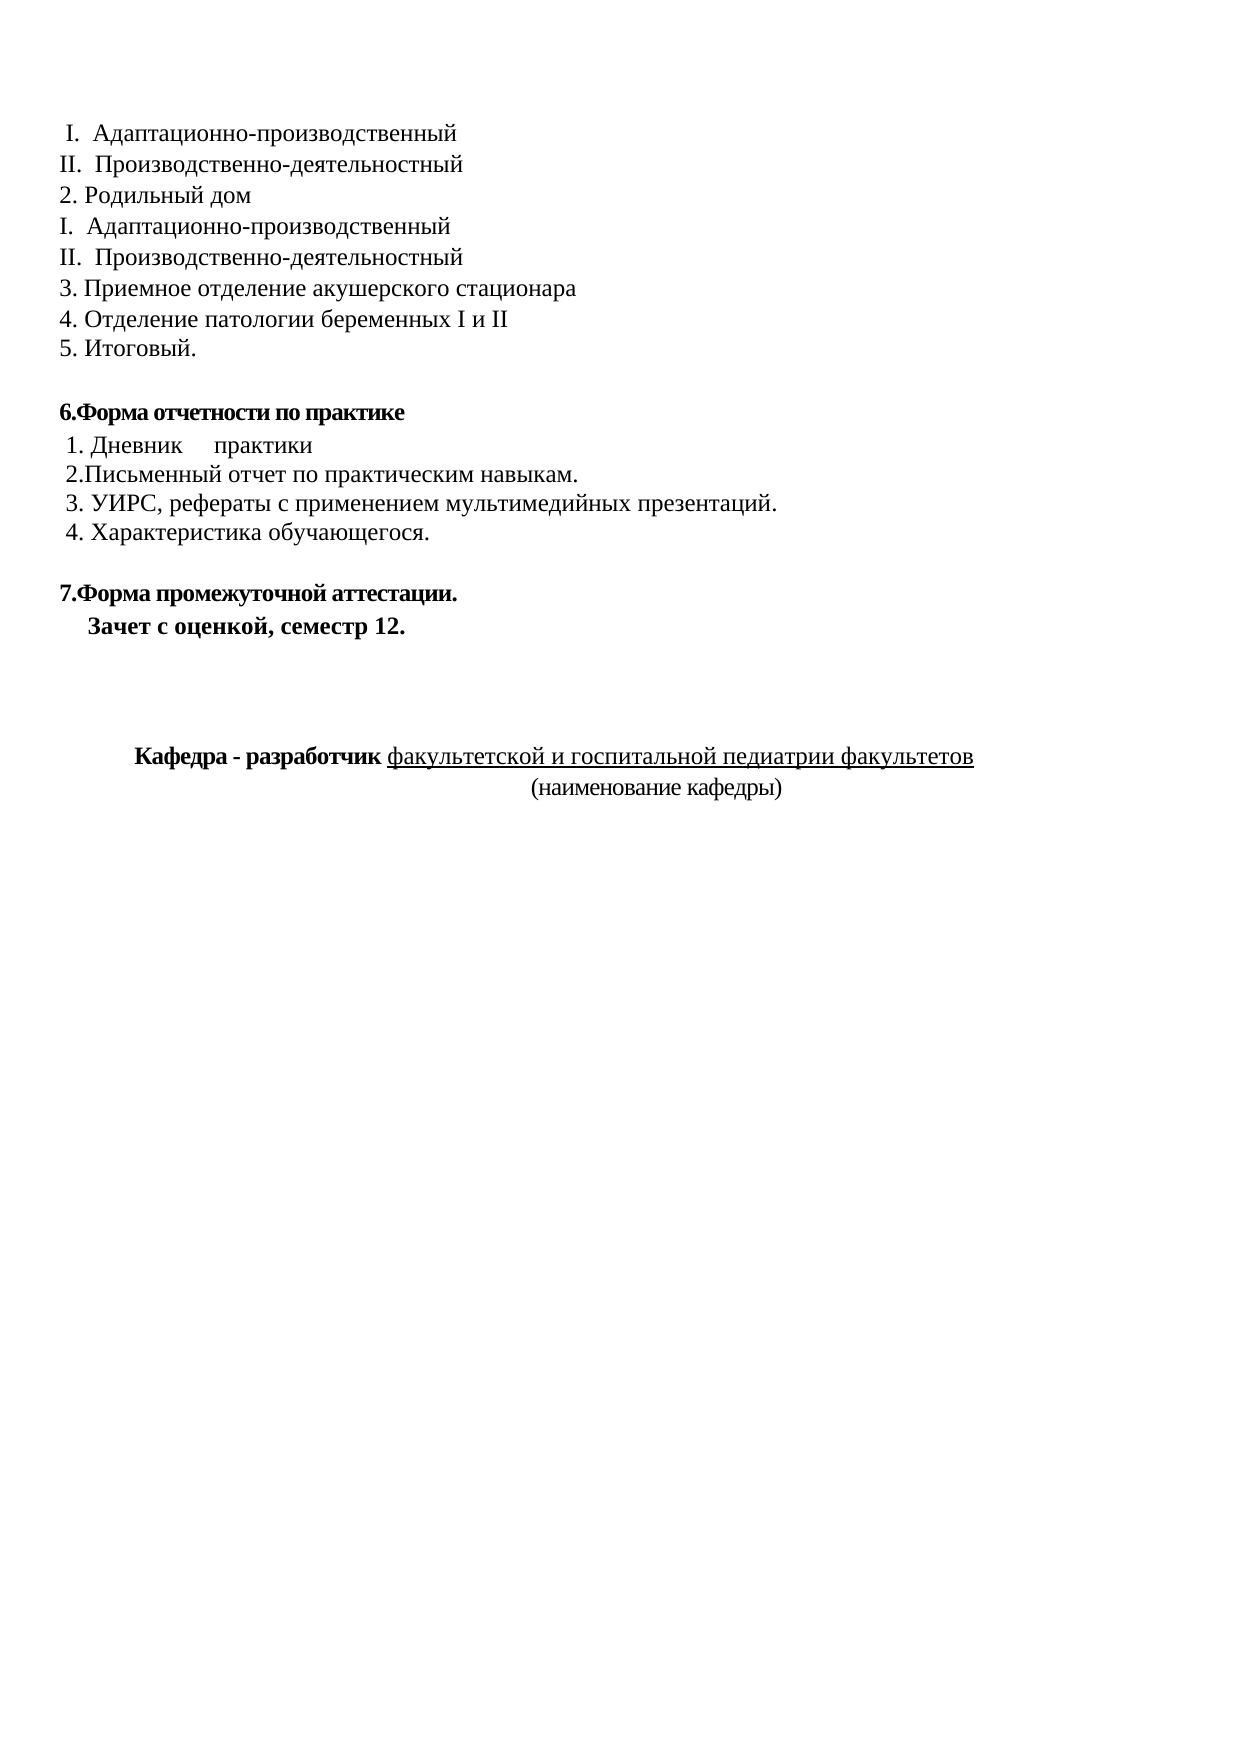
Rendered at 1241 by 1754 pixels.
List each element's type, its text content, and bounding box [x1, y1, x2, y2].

text 2.Письменный отчет по практическим навыкам. [59, 459, 1152, 488]
text II. Производственно-деятельностный [59, 149, 1152, 178]
text 2. Родильный дом [59, 180, 1152, 209]
text Кафедра - разработчик факультетской и госпитальной педиатрии факультетов [59, 741, 1152, 770]
text 1. Дневник практики [59, 430, 1152, 459]
text 3. УИРС, рефераты с применением мультимедийных презентаций. [59, 488, 1152, 517]
text 3. Приемное отделение акушерского стационара [59, 273, 1152, 302]
text I. Адаптационно-производственный [59, 118, 1152, 147]
text 6.Форма отчетности по практике [59, 397, 1152, 426]
text II. Производственно-деятельностный [59, 242, 1152, 271]
text 4. Отделение патологии беременных I и II [59, 304, 1152, 333]
text 4. Характеристика обучающегося. [59, 517, 1152, 545]
text (наименование кафедры) [59, 772, 1152, 801]
text I. Адаптационно-производственный [59, 211, 1152, 240]
text 7.Форма промежуточной аттестации. [59, 578, 1152, 607]
text Зачет с оценкой, семестр 12. [59, 611, 1152, 640]
text 5. Итоговый. [59, 333, 1152, 362]
